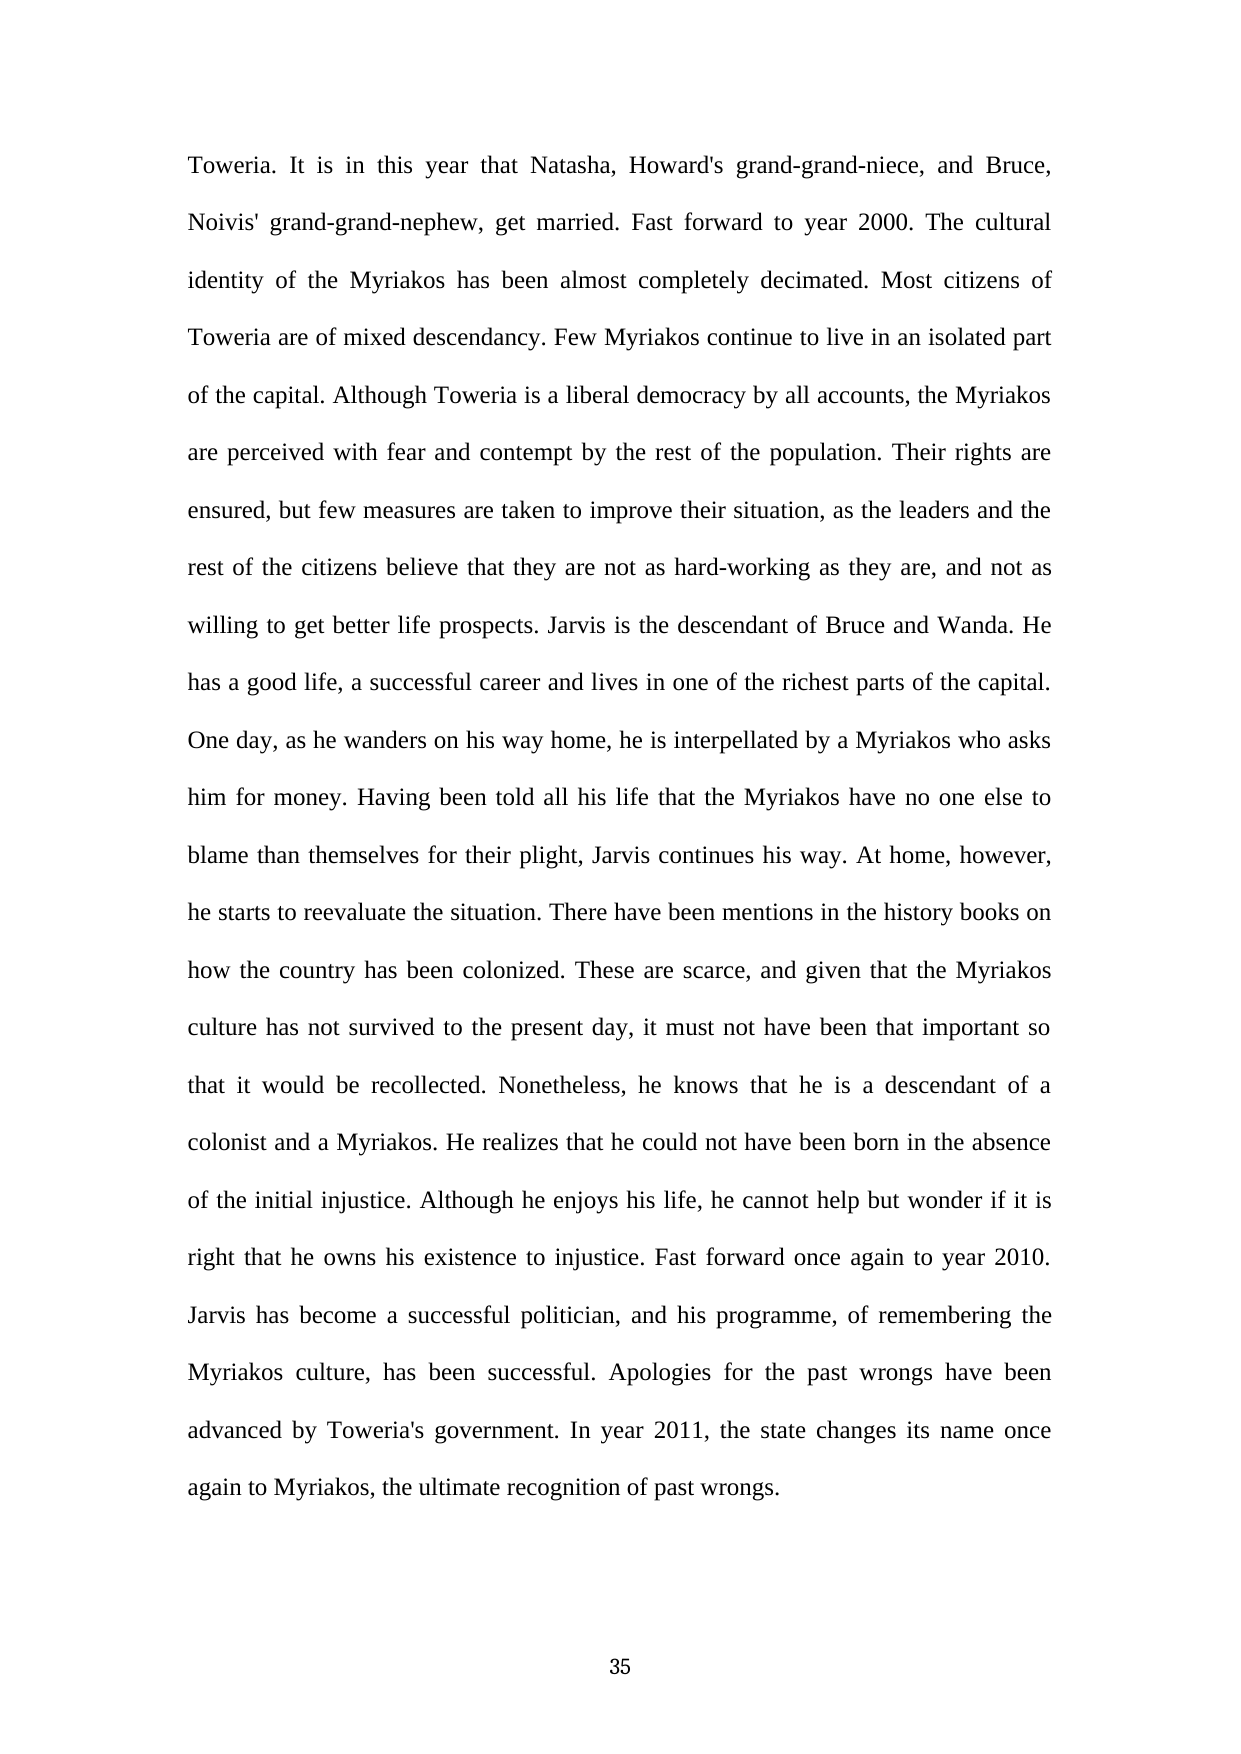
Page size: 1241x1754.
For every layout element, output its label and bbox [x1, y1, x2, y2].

text [187, 150, 1053, 1501]
